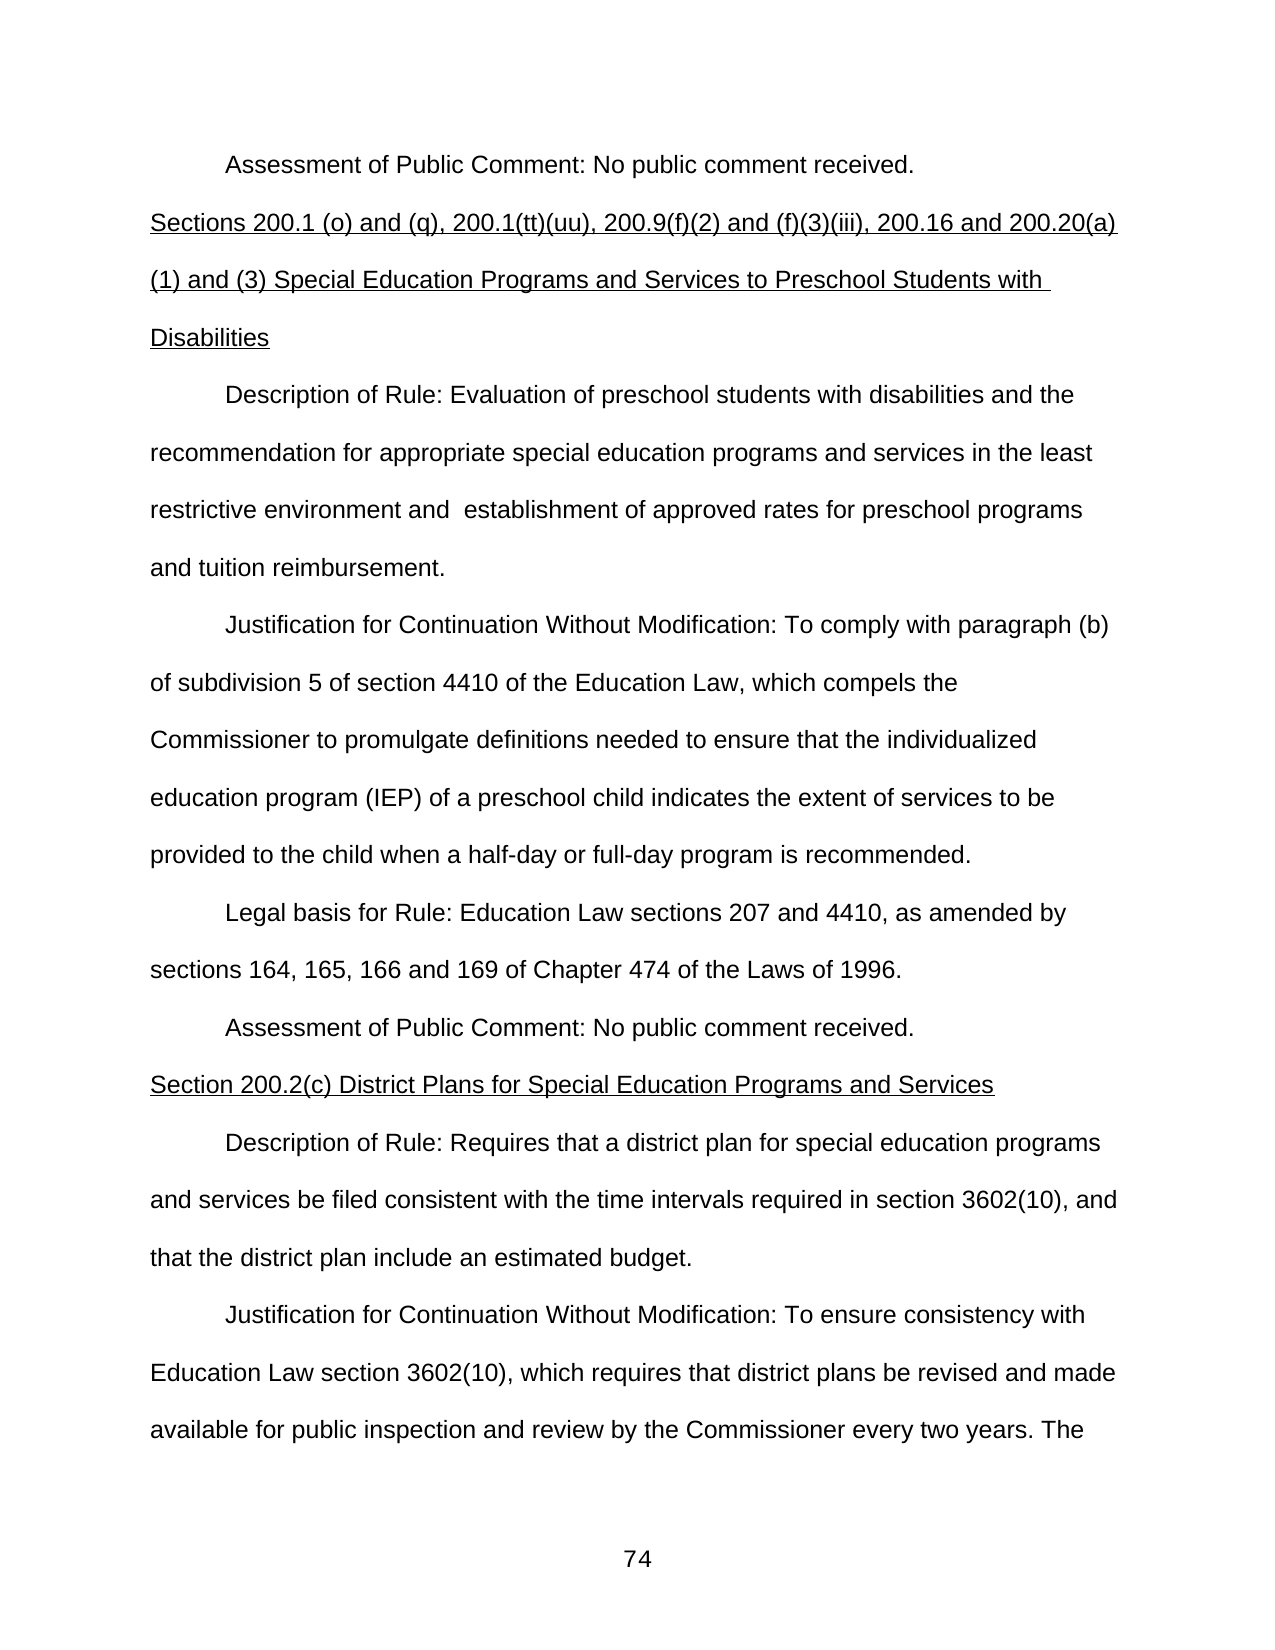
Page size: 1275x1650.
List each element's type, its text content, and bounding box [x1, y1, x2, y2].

text Assessment of Public Comment: No public comment received. [150, 1012, 1125, 1041]
text Section 200.2(c) District Plans for Special Education Programs and Services [150, 1070, 1125, 1099]
text Assessment of Public Comment: No public comment received. [150, 150, 1125, 179]
text Justification for Continuation Without Modification: To comply with paragraph (b) of subdivision 5 of section 4410 of the Education Law, which compels the Commissioner to promulgate definitions needed to ensure that the individualized education program (IEP) of a preschool child indicates the extent of services to be provided to the child when a half-day or full-day program is recommended. [150, 610, 1125, 869]
text Description of Rule: Evaluation of preschool students with disabilities and the recommendation for appropriate special education programs and services in the least restrictive environment and establishment of approved rates for preschool programs and tuition reimbursement. [150, 380, 1125, 581]
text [150, 1300, 1125, 1444]
text Sections 200.1 (o) and (q), 200.1(tt)(uu), 200.9(f)(2) and (f)(3)(iii), 200.16 and 200.20(a)(1) and (3) Special Education Programs and Services to Preschool Students with Disabilities [150, 207, 1125, 351]
text Description of Rule: Requires that a district plan for special education programs and services be filed consistent with the time intervals required in section 3602(10), and that the district plan include an estimated budget. [150, 1127, 1125, 1271]
text Legal basis for Rule: Education Law sections 207 and 4410, as amended by sections 164, 165, 166 and 169 of Chapter 474 of the Laws of 1996. [150, 897, 1125, 984]
